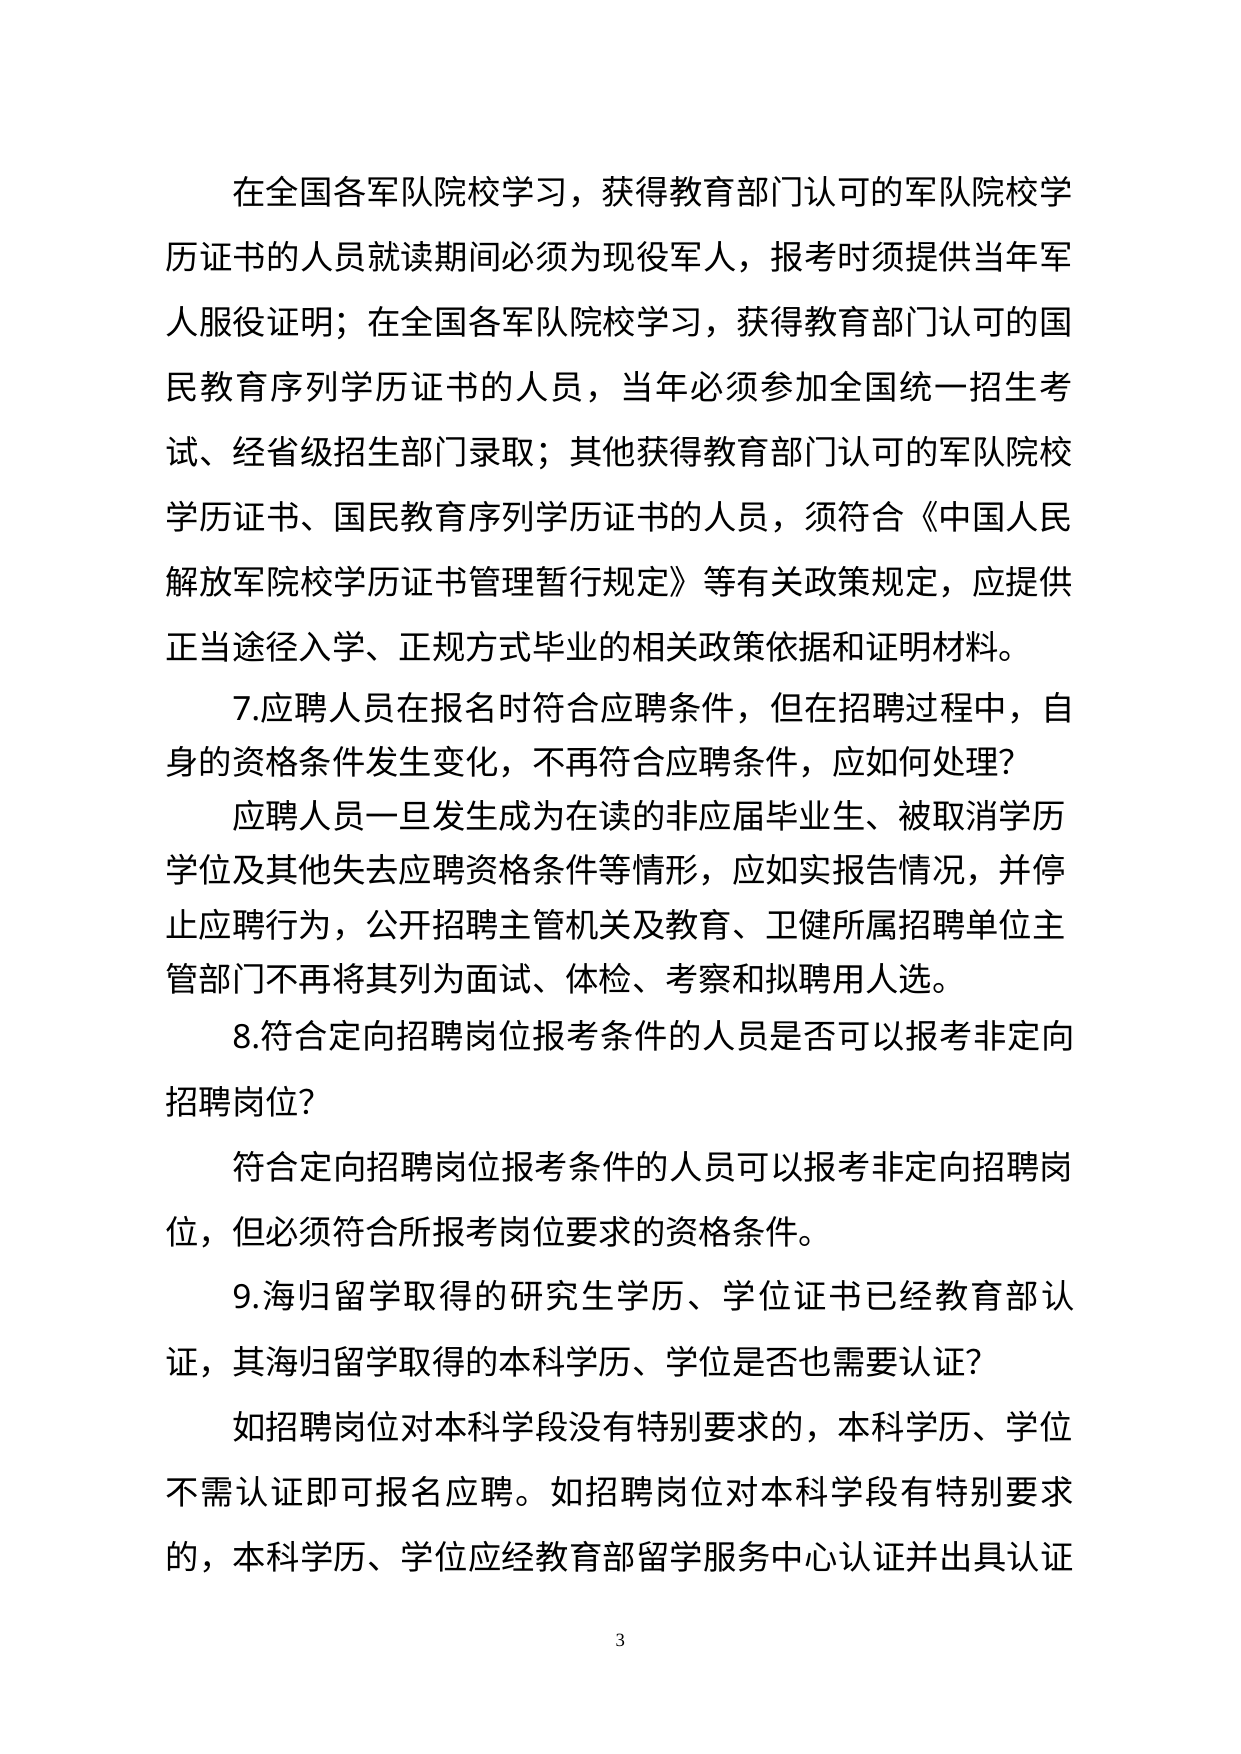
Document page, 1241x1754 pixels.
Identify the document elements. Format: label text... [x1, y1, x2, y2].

text 符合定向招聘岗位报考条件的人员可以报考非定向招聘岗位，但必须符合所报考岗位要求的资格条件。 [165, 1132, 1075, 1262]
text 7.应聘人员在报名时符合应聘条件，但在招聘过程中，自身的资格条件发生变化，不再符合应聘条件，应如何处理？ [165, 677, 1075, 785]
text 应聘人员一旦发生成为在读的非应届毕业生、被取消学历学位及其他失去应聘资格条件等情形，应如实报告情况，并停止应聘行为，公开招聘主管机关及教育、卫健所属招聘单位主管部门不再将其列为面试、体检、考察和拟聘用人选。 [165, 785, 1075, 1002]
text 9.海归留学取得的研究生学历、学位证书已经教育部认证，其海归留学取得的本科学历、学位是否也需要认证？ [165, 1262, 1075, 1392]
text 在全国各军队院校学习，获得教育部门认可的军队院校学历证书的人员就读期间必须为现役军人，报考时须提供当年军人服役证明；在全国各军队院校学习，获得教育部门认可的国民教育序列学历证书的人员，当年必须参加全国统一招生考试、经省级招生部门录取；其他获得教育部门认可的军队院校学历证书、国民教育序列学历证书的人员，须符合《中国人民解放军院校学历证书管理暂行规定》等有关政策规定，应提供正当途径入学、正规方式毕业的相关政策依据和证明材料。 [165, 157, 1075, 677]
text 8.符合定向招聘岗位报考条件的人员是否可以报考非定向招聘岗位？ [165, 1002, 1075, 1132]
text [165, 1392, 1075, 1587]
